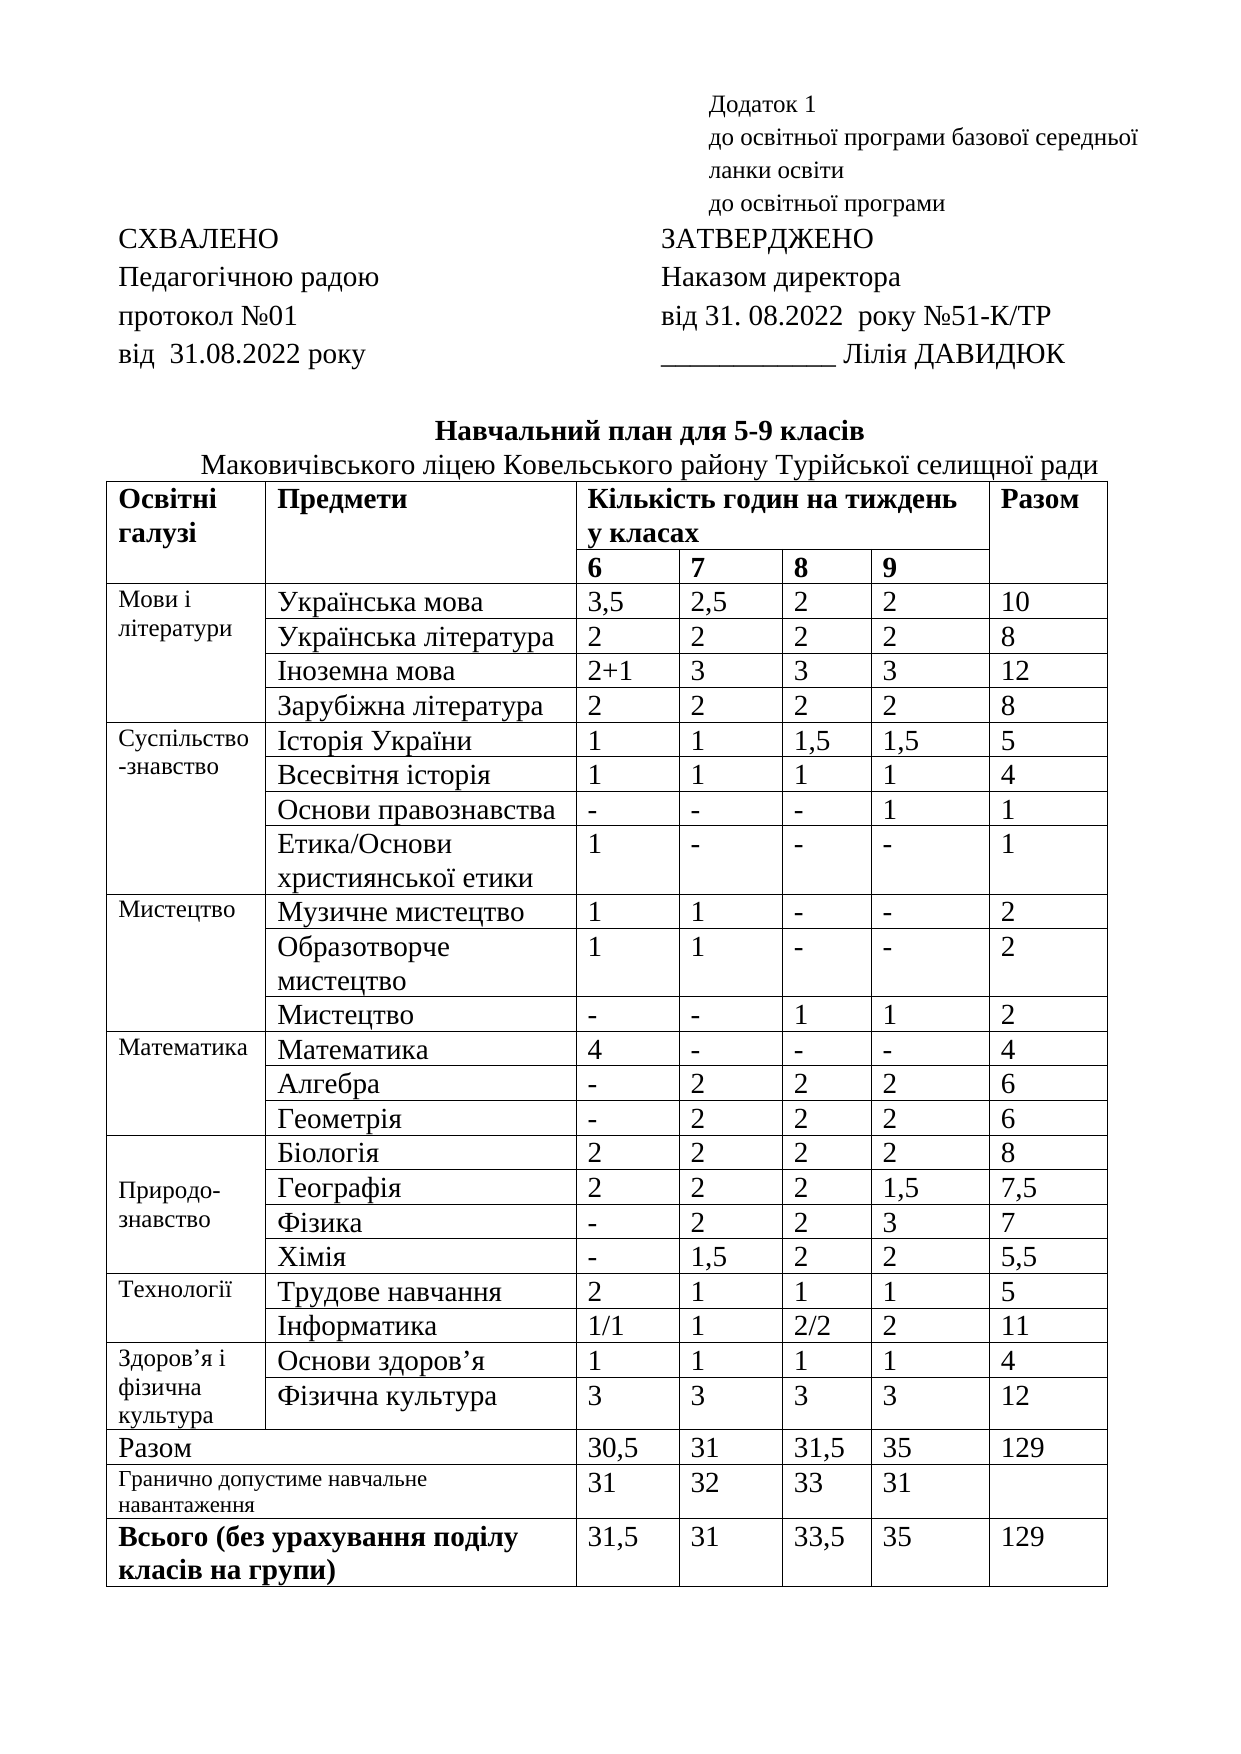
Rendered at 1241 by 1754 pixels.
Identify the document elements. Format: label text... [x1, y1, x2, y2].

table_cell 31 [680, 1519, 782, 1586]
table_cell - [680, 997, 782, 1031]
table_cell Природо-знавство [107, 1136, 265, 1273]
table_cell 30,5 [577, 1430, 679, 1464]
table_cell 2 [872, 1239, 989, 1273]
table_cell Українська мова [266, 584, 576, 618]
table_cell Геометрія [266, 1101, 576, 1134]
table_cell 31 [872, 1465, 989, 1518]
table_cell 1 [577, 929, 679, 996]
table_cell Всього (без урахування поділу класів на групи) [107, 1519, 576, 1586]
table_cell 12 [990, 654, 1107, 687]
table_cell 1 [872, 757, 989, 791]
table_cell 2,5 [680, 584, 782, 618]
table_cell Суспільство-знавство [107, 723, 265, 893]
table_cell 8 [990, 619, 1107, 652]
table_cell 1 [577, 1343, 679, 1377]
table_cell Гранично допустиме навчальне навантаження [107, 1465, 576, 1518]
table_cell 2 [872, 619, 989, 652]
table_cell Хімія [266, 1239, 576, 1273]
table_cell 3 [872, 1205, 989, 1238]
table_cell - [577, 792, 679, 825]
table_cell - [577, 1239, 679, 1273]
table_cell 5 [990, 1274, 1107, 1307]
table_cell 1 [680, 757, 782, 791]
table_cell Математика [266, 1032, 576, 1065]
table_cell 2 [577, 619, 679, 652]
text Маковичівського ліцею Ковельського району Турійської селищної ради [118, 447, 1181, 481]
table_cell - [872, 929, 989, 996]
table_cell 5 [990, 723, 1107, 756]
table_cell 4 [990, 1343, 1107, 1377]
table_cell 1 [577, 757, 679, 791]
table_cell - [783, 792, 871, 825]
table_cell 1 [990, 792, 1107, 825]
table_cell Етика/Основи християнської етики [266, 826, 576, 893]
table_cell 2 [783, 1101, 871, 1134]
table_cell 2 [872, 688, 989, 722]
table_cell 1 [783, 757, 871, 791]
table_cell - [783, 895, 871, 928]
table_cell 2 [680, 1101, 782, 1134]
table_cell 4 [990, 1032, 1107, 1065]
text Навчальний план для 5-9 класів [118, 413, 1181, 447]
table_cell 7 [680, 550, 782, 583]
table_cell 129 [990, 1430, 1107, 1464]
table_cell Українська література [266, 619, 576, 652]
table_cell 2 [680, 1205, 782, 1238]
table_cell Біологія [266, 1136, 576, 1169]
table_cell 31 [680, 1430, 782, 1464]
table_cell 1 [680, 1343, 782, 1377]
table_cell 1 [680, 1309, 782, 1342]
table_header Предмети [266, 482, 576, 583]
table_cell Фізика [266, 1205, 576, 1238]
table_cell - [783, 929, 871, 996]
table_cell 35 [872, 1430, 989, 1464]
table_header Разом [990, 482, 1107, 583]
table_cell 3 [577, 1378, 679, 1429]
table_cell - [577, 1205, 679, 1238]
table_cell 7 [990, 1205, 1107, 1238]
table_cell - [783, 1032, 871, 1065]
table_cell 2 [577, 688, 679, 722]
table_cell 2 [680, 1136, 782, 1169]
table_cell 33,5 [783, 1519, 871, 1586]
table_cell Технології [107, 1274, 265, 1342]
table_cell 2 [680, 1066, 782, 1100]
table_cell 1,5 [680, 1239, 782, 1273]
table_cell Музичне мистецтво [266, 895, 576, 928]
table_cell Разом [107, 1430, 576, 1464]
table_header Освітні галузі [107, 482, 265, 583]
table_cell 2+1 [577, 654, 679, 687]
table_cell - [783, 826, 871, 893]
table_cell 3 [783, 654, 871, 687]
table_cell 1 [577, 826, 679, 893]
table_cell 2 [783, 1136, 871, 1169]
table_cell - [680, 1032, 782, 1065]
table_cell 3 [872, 1378, 989, 1429]
table_cell 8 [990, 688, 1107, 722]
table_cell 2 [990, 997, 1107, 1031]
table_cell 2 [990, 929, 1107, 996]
table_cell 6 [990, 1066, 1107, 1100]
table_cell Трудове навчання [266, 1274, 576, 1307]
table_cell 2 [577, 1136, 679, 1169]
table_cell 31,5 [783, 1430, 871, 1464]
table_cell 1 [680, 723, 782, 756]
table_cell 1 [990, 826, 1107, 893]
table_cell 11 [990, 1309, 1107, 1342]
table_cell Мистецтво [107, 895, 265, 1031]
table_cell 1 [783, 1343, 871, 1377]
table_cell Історія України [266, 723, 576, 756]
table_cell - [577, 1066, 679, 1100]
table_cell [990, 1465, 1107, 1518]
table_cell Географія [266, 1170, 576, 1204]
table_cell - [577, 997, 679, 1031]
table_cell 2 [872, 1136, 989, 1169]
table_cell 9 [872, 550, 989, 583]
table_cell Мистецтво [266, 997, 576, 1031]
table_cell 3 [872, 654, 989, 687]
table_cell 4 [577, 1032, 679, 1065]
table_cell 2 [990, 895, 1107, 928]
table_cell 2 [783, 1205, 871, 1238]
table_cell 2 [577, 1274, 679, 1307]
table_cell 3 [680, 654, 782, 687]
table_header ЗАТВЕРДЖЕНО Наказом директора від 31. 08.2022 року №51-К/ТР ____________ Лілія ДАВИДЮК [650, 221, 1133, 413]
table_cell - [680, 826, 782, 893]
table_cell 1 [577, 723, 679, 756]
table_cell 1 [783, 997, 871, 1031]
table_cell 2 [872, 1066, 989, 1100]
table_cell 2 [783, 1066, 871, 1100]
table_cell 1 [783, 1274, 871, 1307]
table_cell 32 [680, 1465, 782, 1518]
table_cell 1 [577, 895, 679, 928]
table_cell 2 [872, 584, 989, 618]
table_cell 1,5 [872, 1170, 989, 1204]
text до освітньої програми базової середньої ланки освіти [709, 122, 1181, 183]
table_cell 2 [872, 1101, 989, 1134]
table_cell 1 [680, 895, 782, 928]
table_cell 31 [577, 1465, 679, 1518]
table_cell 1,5 [783, 723, 871, 756]
table_cell Мови і літератури [107, 584, 265, 722]
table_cell 1 [872, 1274, 989, 1307]
table_cell 4 [990, 757, 1107, 791]
table_cell 5,5 [990, 1239, 1107, 1273]
table_cell Образотворче мистецтво [266, 929, 576, 996]
table_cell Основи правознавства [266, 792, 576, 825]
table_cell 2 [783, 688, 871, 722]
table_cell 1 [872, 997, 989, 1031]
table_cell 3 [783, 1378, 871, 1429]
table_cell 2 [680, 1170, 782, 1204]
table_cell Інформатика [266, 1309, 576, 1342]
table_cell 1 [680, 1274, 782, 1307]
table_cell 1 [680, 929, 782, 996]
table_cell 35 [872, 1519, 989, 1586]
table_cell 2 [680, 619, 782, 652]
table_cell 33 [783, 1465, 871, 1518]
table_cell 12 [990, 1378, 1107, 1429]
table_cell 8 [783, 550, 871, 583]
table_cell - [577, 1101, 679, 1134]
table_cell 1 [872, 792, 989, 825]
table_cell 2 [872, 1309, 989, 1342]
table_header Кількість годин на тиждень у класах [577, 482, 989, 549]
table_cell 1 [872, 1343, 989, 1377]
table_cell Фізична культура [266, 1378, 576, 1429]
table_cell 2 [783, 619, 871, 652]
table_cell 6 [577, 550, 679, 583]
table_cell Всесвітня історія [266, 757, 576, 791]
table_cell Здоров’я і фізична культура [107, 1343, 265, 1429]
table_cell Математика [107, 1032, 265, 1134]
table_cell 2 [577, 1170, 679, 1204]
table_cell 7,5 [990, 1170, 1107, 1204]
table_cell Алгебра [266, 1066, 576, 1100]
table_cell 2 [783, 1170, 871, 1204]
table_cell 31,5 [577, 1519, 679, 1586]
table_cell 2 [783, 1239, 871, 1273]
table_cell 8 [990, 1136, 1107, 1169]
table_cell Іноземна мова [266, 654, 576, 687]
table_cell Основи здоров’я [266, 1343, 576, 1377]
table_cell 2 [680, 688, 782, 722]
table_cell - [872, 826, 989, 893]
table_cell - [680, 792, 782, 825]
table_cell 2 [783, 584, 871, 618]
table_header СХВАЛЕНО Педагогічною радою протокол №01 від 31.08.2022 року [107, 221, 649, 413]
table_cell 1,5 [872, 723, 989, 756]
table_cell Зарубіжна література [266, 688, 576, 722]
table_cell - [872, 895, 989, 928]
table_cell 129 [990, 1519, 1107, 1586]
table_cell 1/1 [577, 1309, 679, 1342]
table_cell 3 [680, 1378, 782, 1429]
table_cell 3,5 [577, 584, 679, 618]
text до освітньої програми [709, 188, 1181, 216]
table_cell 6 [990, 1101, 1107, 1134]
text Додаток 1 [709, 89, 1181, 117]
table_cell - [872, 1032, 989, 1065]
table_cell 10 [990, 584, 1107, 618]
table_cell 2/2 [783, 1309, 871, 1342]
